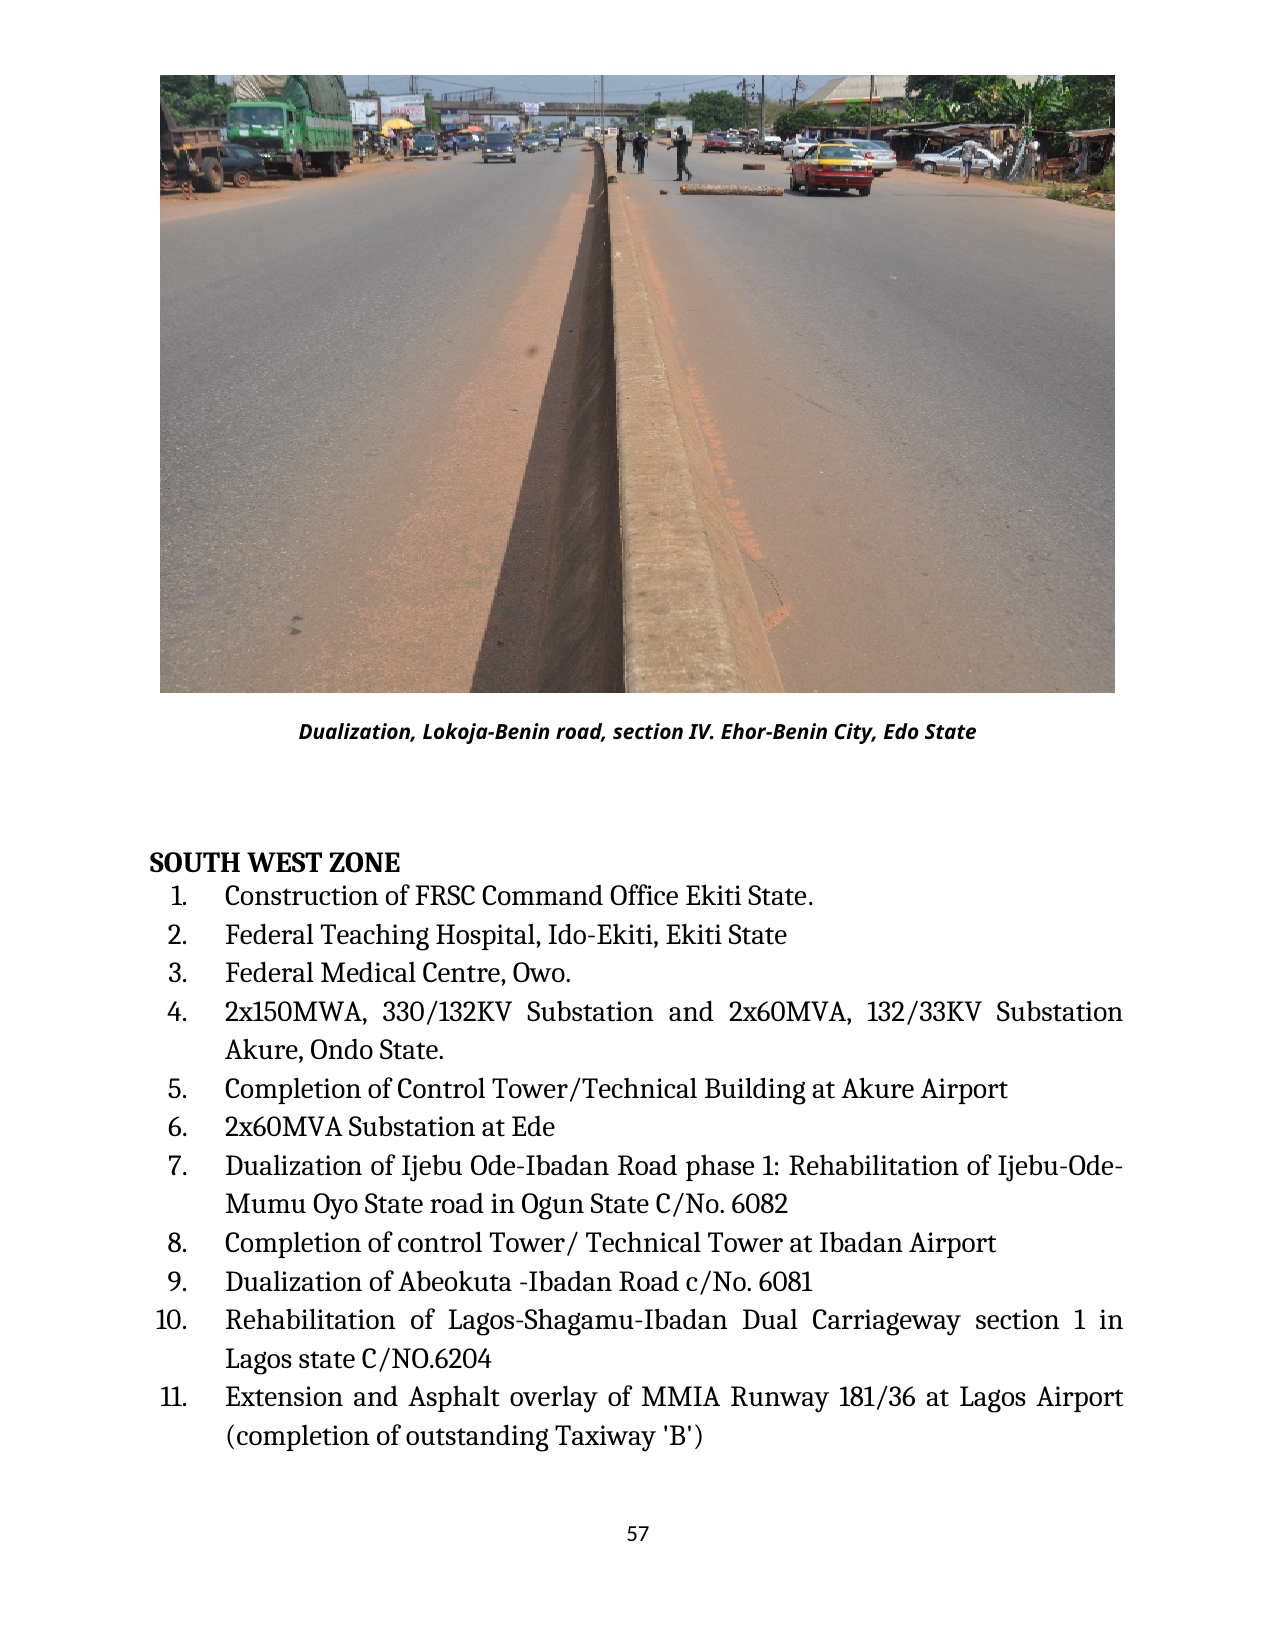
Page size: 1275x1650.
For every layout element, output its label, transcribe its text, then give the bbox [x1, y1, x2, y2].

list Federal Teaching Hospital, Ido-Ekiti, Ekiti State [187, 918, 1125, 951]
list Rehabilitation of Lagos-Shagamu-Ibadan Dual Carriageway section 1 in Lagos state C/NO.6204 [187, 1303, 1125, 1375]
list Dualization of Ijebu Ode-Ibadan Road phase 1: Rehabilitation of Ijebu-Ode-Mumu Oyo State road in Ogun State C/No. 6082 [187, 1149, 1125, 1221]
text SOUTH WEST ZONE [150, 846, 1125, 879]
text Dualization, Lokoja-Benin road, section IV. Ehor-Benin City, Edo State [150, 717, 1125, 746]
picture [160, 75, 1115, 693]
list Extension and Asphalt overlay of MMIA Runway 181/36 at Lagos Airport (completion of outstanding Taxiway 'B') [187, 1380, 1125, 1452]
list Construction of FRSC Command Office Ekiti State. [187, 879, 1125, 913]
list Dualization of Abeokuta -Ibadan Road c/No. 6081 [187, 1265, 1125, 1298]
list 2x150MWA, 330/132KV Substation and 2x60MVA, 132/33KV Substation Akure, Ondo State. [187, 995, 1125, 1067]
list Completion of control Tower/ Technical Tower at Ibadan Airport [187, 1226, 1125, 1260]
list Federal Medical Centre, Owo. [187, 956, 1125, 990]
list Completion of Control Tower/Technical Building at Akure Airport [187, 1072, 1125, 1106]
list 2x60MVA Substation at Ede [187, 1111, 1125, 1144]
